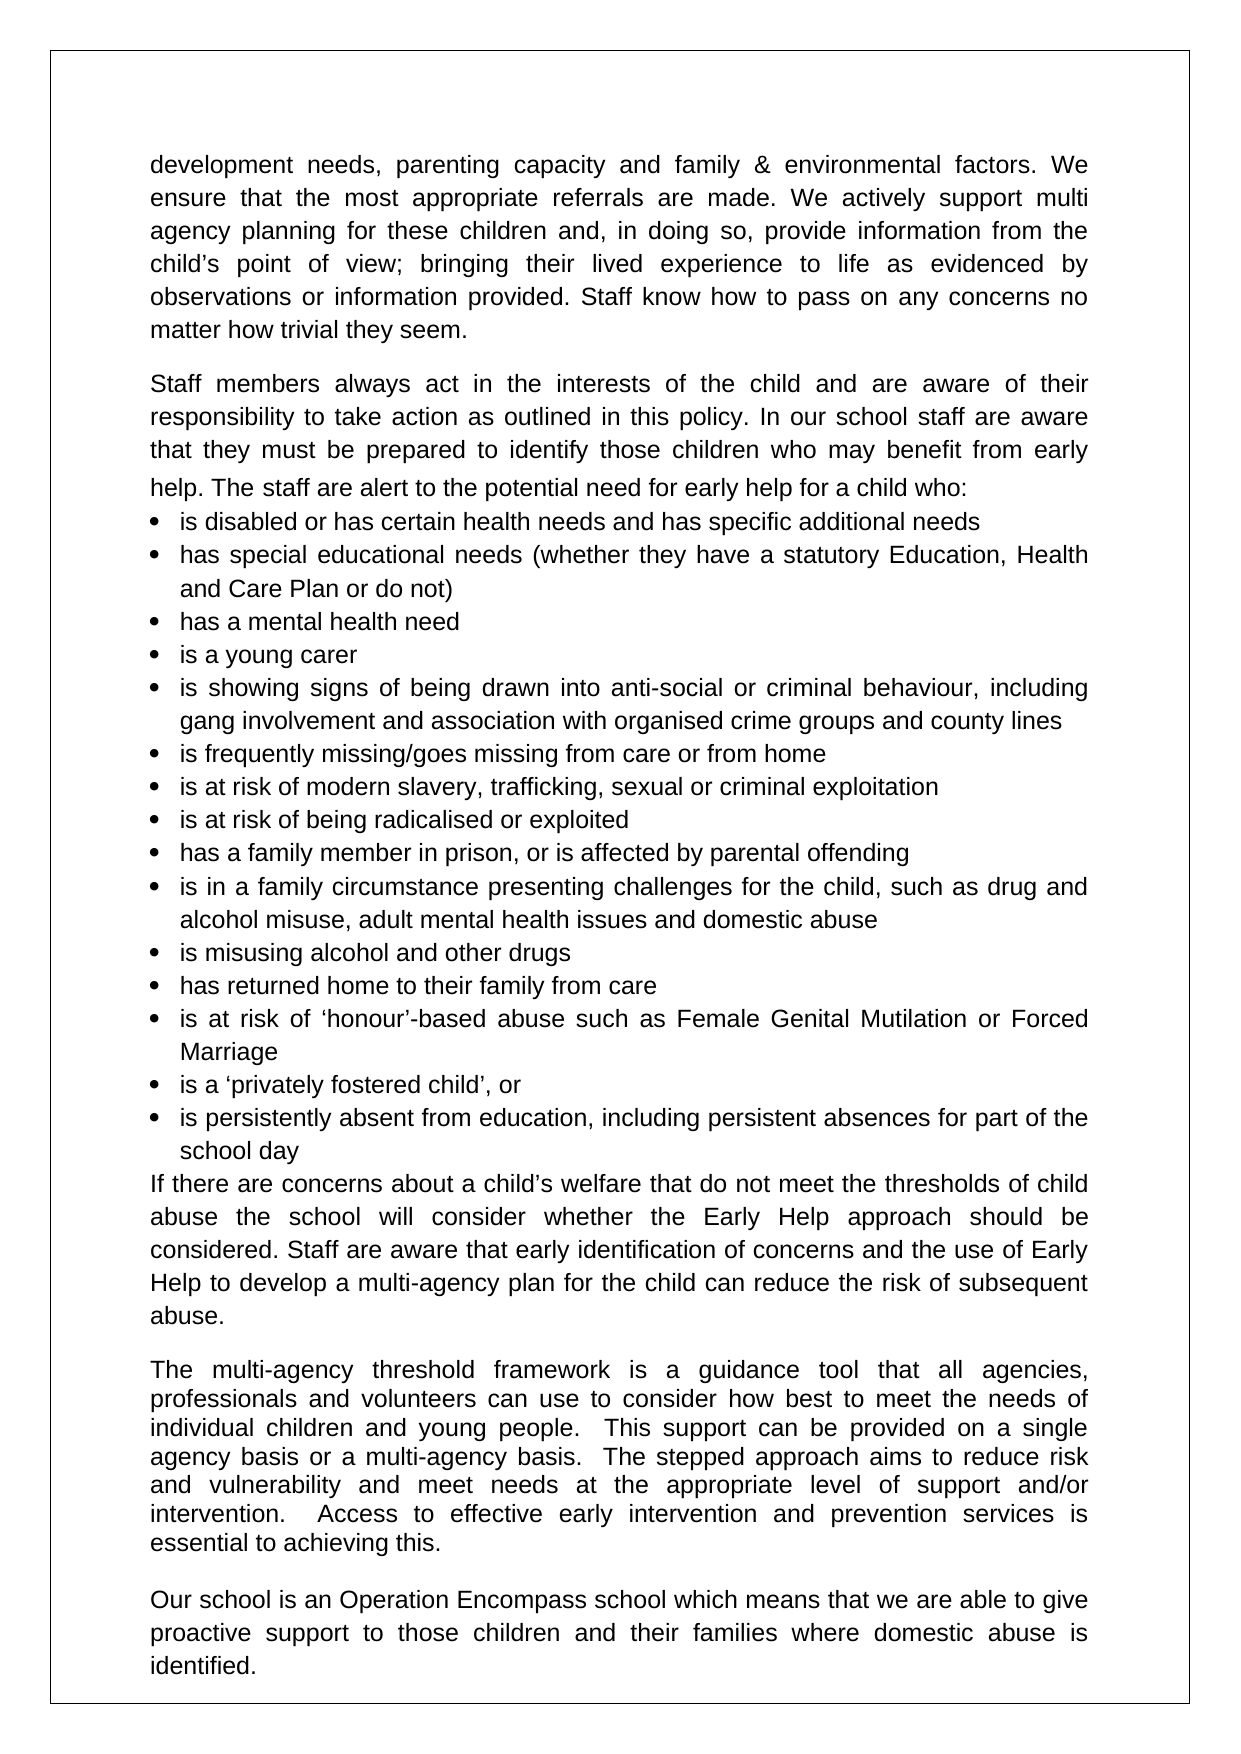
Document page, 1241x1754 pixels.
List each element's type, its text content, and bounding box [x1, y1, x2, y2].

list has special educational needs (whether they have a statutory Education, Health and Care Plan or do not) [150, 540, 1090, 602]
list is a ‘privately fostered child’, or [150, 1070, 1090, 1099]
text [150, 150, 1090, 344]
text Staff members always act in the interests of the child and are aware of their responsibility to take action as outlined in this policy. In our school staff are aware that they must be prepared to identify those children who may benefit from early help. The staff are alert to the potential need for early help for a child who: [150, 369, 1090, 502]
list is at risk of being radicalised or exploited [150, 805, 1090, 834]
list is in a family circumstance presenting challenges for the child, such as drug and alcohol misuse, adult mental health issues and domestic abuse [150, 871, 1090, 933]
text Our school is an Operation Encompass school which means that we are able to give proactive support to those children and their families where domestic abuse is identified. [150, 1585, 1090, 1680]
text If there are concerns about a child’s welfare that do not meet the thresholds of child abuse the school will consider whether the Early Help approach should be considered. Staff are aware that early identification of concerns and the use of Early Help to develop a multi-agency plan for the child can reduce the risk of subsequent abuse. [150, 1169, 1090, 1330]
list has a family member in prison, or is affected by parental offending [150, 838, 1090, 867]
list is a young carer [150, 640, 1090, 668]
list is persistently absent from education, including persistent absences for part of the school day [150, 1103, 1090, 1165]
list has returned home to their family from care [150, 971, 1090, 999]
list is at risk of ‘honour’-based abuse such as Female Genital Mutilation or Forced Marriage [150, 1004, 1090, 1066]
list is showing signs of being drawn into anti-social or criminal behaviour, including gang involvement and association with organised crime groups and county lines [150, 673, 1090, 735]
list is at risk of modern slavery, trafficking, sexual or criminal exploitation [150, 772, 1090, 801]
list is frequently missing/goes missing from care or from home [150, 739, 1090, 768]
text The multi-agency threshold framework is a guidance tool that all agencies, professionals and volunteers can use to consider how best to meet the needs of individual children and young people. This support can be provided on a single agency basis or a multi-agency basis. The stepped approach aims to reduce risk and vulnerability and meet needs at the appropriate level of support and/or intervention. Access to effective early intervention and prevention services is essential to achieving this. [150, 1355, 1090, 1556]
list is misusing alcohol and other drugs [150, 938, 1090, 966]
list has a mental health need [150, 607, 1090, 635]
list is disabled or has certain health needs and has specific additional needs [150, 507, 1090, 536]
